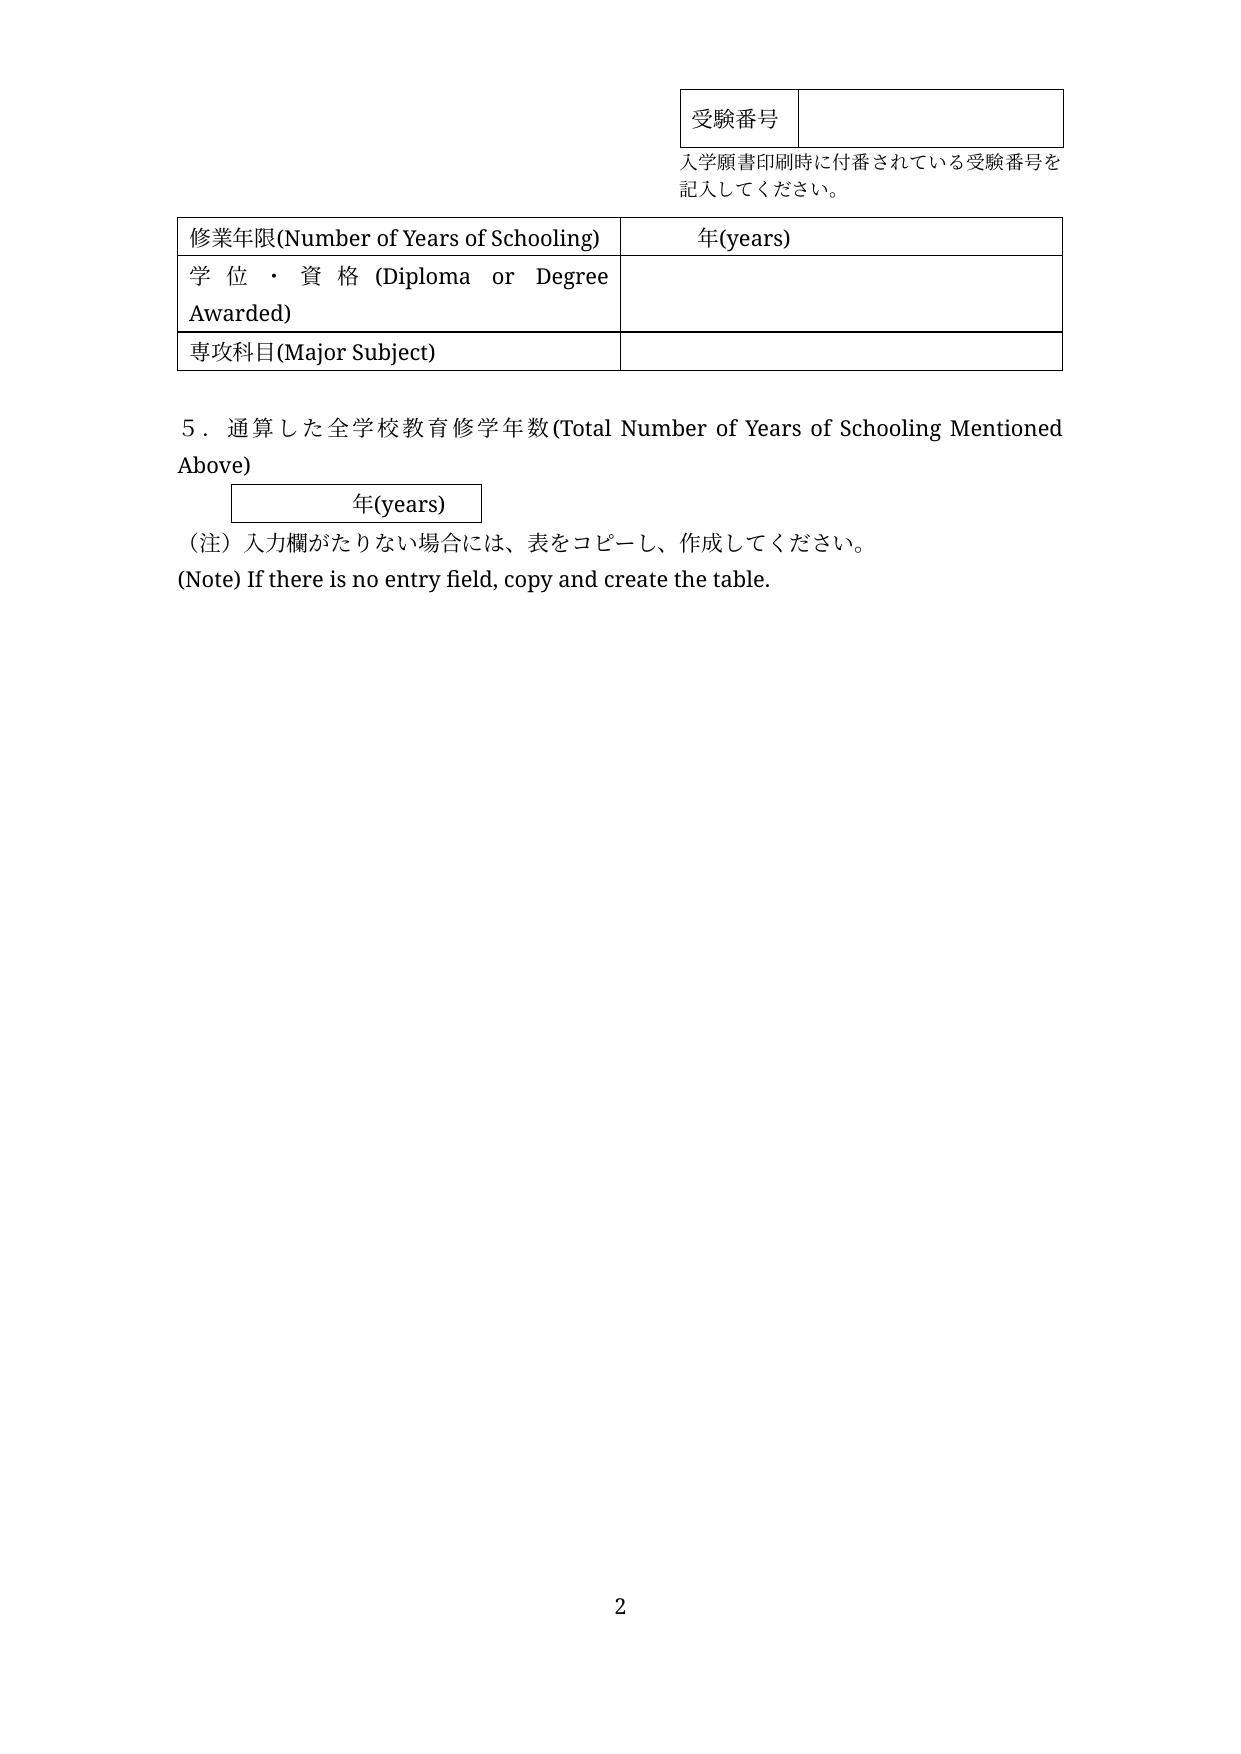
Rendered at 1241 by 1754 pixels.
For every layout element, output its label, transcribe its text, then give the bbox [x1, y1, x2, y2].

text （注）入力欄がたりない場合には、表をコピーし、作成してください。 [177, 523, 1063, 561]
table_cell 学位・資格(Diploma or Degree Awarded) [178, 256, 620, 331]
table_cell [621, 256, 1062, 331]
text ５．通算した全学校教育修学年数(Total Number of Years of Schooling Mentioned Above) [177, 408, 1063, 483]
table_cell 専攻科目(Major Subject) [178, 333, 620, 370]
text (Note) If there is no entry field, copy and create the table. [177, 561, 1063, 598]
table_header 年(years) [232, 485, 481, 522]
table_cell [621, 333, 1062, 370]
table_cell 修業年限(Number of Years of Schooling) [178, 218, 620, 255]
table_cell 年(years) [621, 218, 1062, 255]
